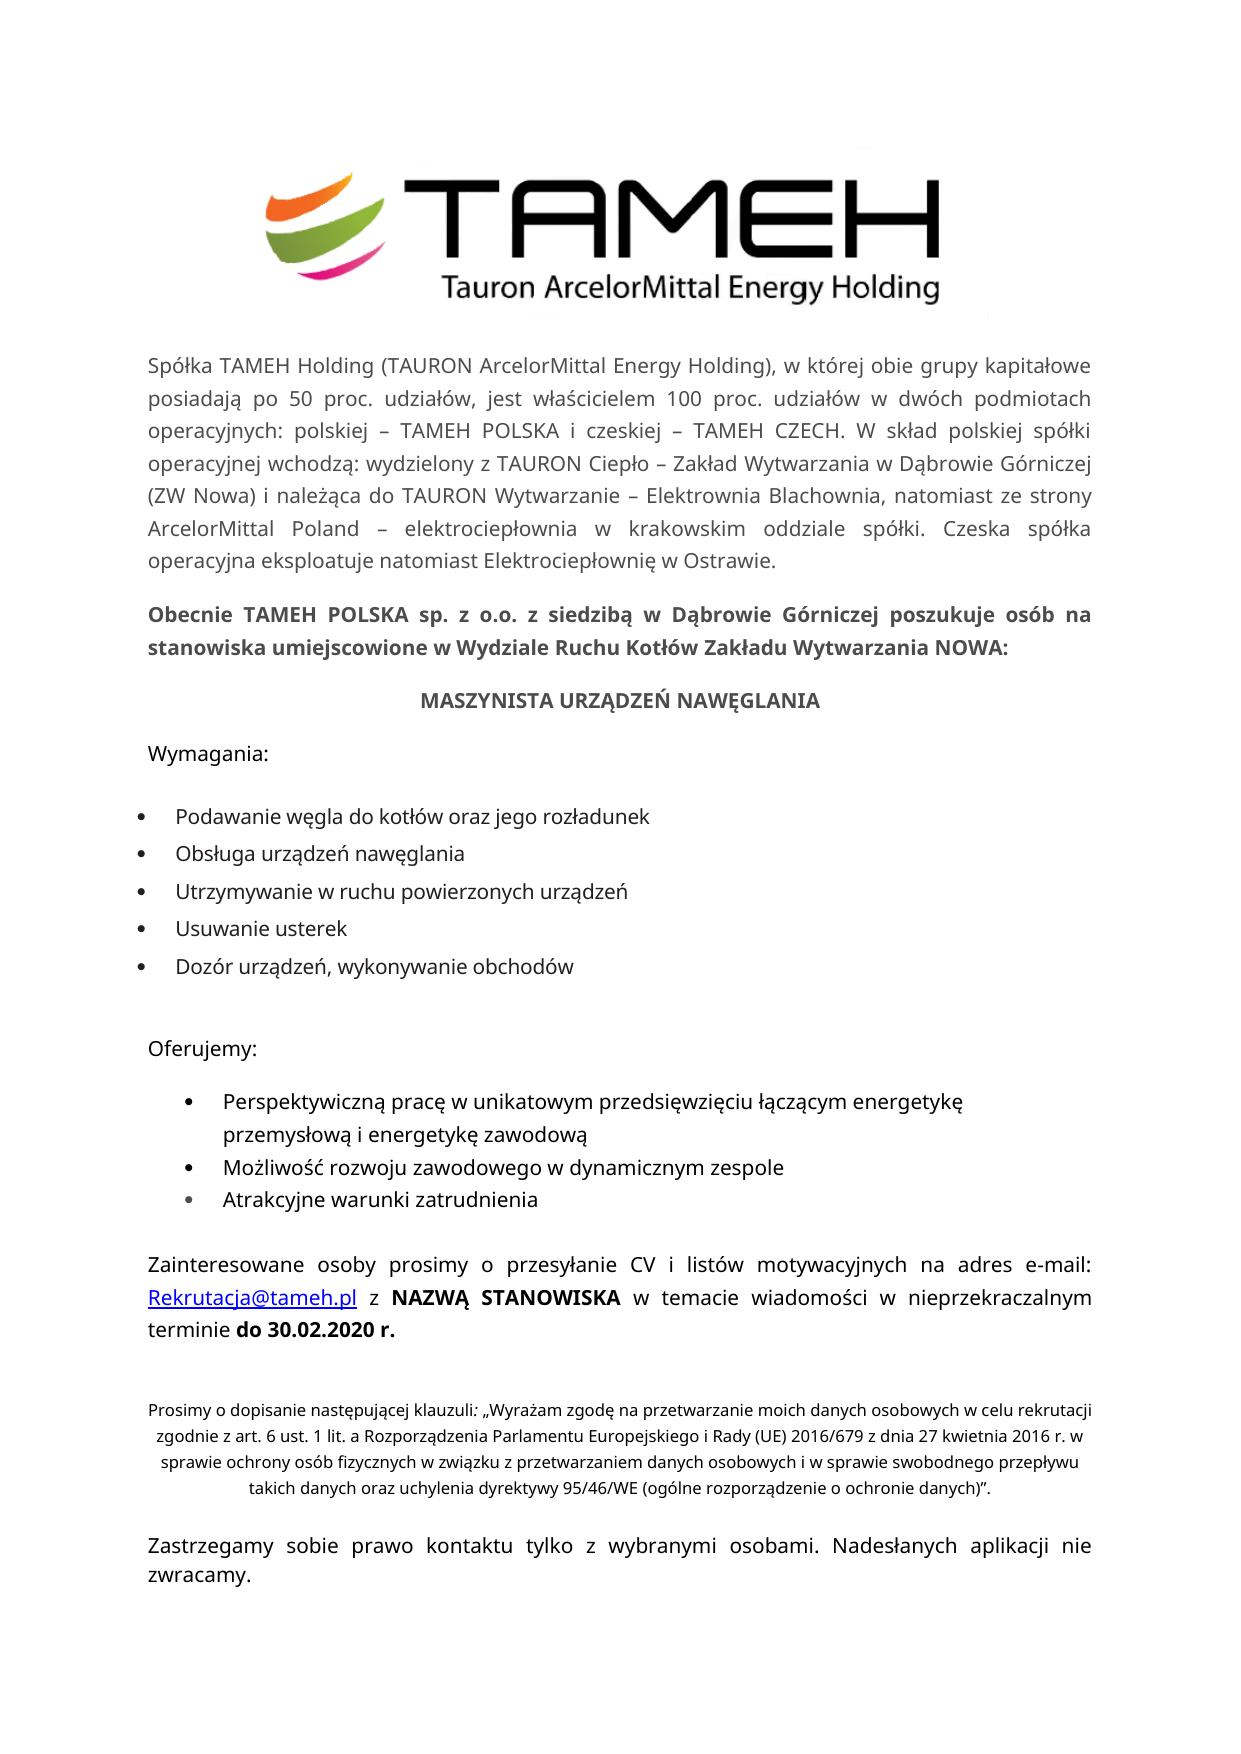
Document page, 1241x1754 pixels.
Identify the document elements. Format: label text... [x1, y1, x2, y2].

text Zastrzegamy sobie prawo kontaktu tylko z wybranymi osobami. Nadesłanych aplikacji nie zwracamy. [148, 1532, 1093, 1588]
text Spółka TAMEH Holding (TAURON ArcelorMittal Energy Holding), w której obie grupy kapitałowe posiadają po 50 proc. udziałów, jest właścicielem 100 proc. udziałów w dwóch podmiotach operacyjnych: polskiej – TAMEH POLSKA i czeskiej – TAMEH CZECH. W skład polskiej spółki operacyjnej wchodzą: wydzielony z TAURON Ciepło – Zakład Wytwarzania w Dąbrowie Górniczej (ZW Nowa) i należąca do TAURON Wytwarzanie – Elektrownia Blachownia, natomiast ze strony ArcelorMittal Poland – elektrociepłownia w krakowskim oddziale spółki. Czeska spółka operacyjna eksploatuje natomiast Elektrociepłownię w Ostrawie. [148, 351, 1093, 575]
list Atrakcyjne warunki zatrudnienia [185, 1185, 1093, 1214]
list Usuwanie usterek [138, 906, 1093, 943]
list Obsługa urządzeń nawęglania [138, 831, 1093, 868]
list Perspektywiczną pracę w unikatowym przedsięwzięciu łączącym energetykę przemysłową i energetykę zawodową [185, 1087, 1093, 1148]
list Dozór urządzeń, wykonywanie obchodów [138, 943, 1093, 981]
text MASZYNISTA URZĄDZEŃ NAWĘGLANIA [148, 686, 1093, 714]
text Oferujemy: [148, 1034, 1093, 1062]
list Zainteresowane osoby prosimy o przesyłanie CV i listów motywacyjnych na adres e-mail: Rekrutacja@tameh.pl z NAZWĄ STANOWISKA w temacie wiadomości w nieprzekraczalnym terminie do 30.02.2020 r. [148, 1250, 1093, 1344]
picture [251, 147, 989, 320]
text Prosimy o dopisanie następującej klauzuli: „Wyrażam zgodę na przetwarzanie moich danych osobowych w celu rekrutacji zgodnie z art. 6 ust. 1 lit. a Rozporządzenia Parlamentu Europejskiego i Rady (UE) 2016/679 z dnia 27 kwietnia 2016 r. w sprawie ochrony osób fizycznych w związku z przetwarzaniem danych osobowych i w sprawie swobodnego przepływu takich danych oraz uchylenia dyrektywy 95/46/WE (ogólne rozporządzenie o ochronie danych)”. [148, 1398, 1093, 1499]
list Podawanie węgla do kotłów oraz jego rozładunek [138, 793, 1093, 831]
text Wymagania: [148, 739, 1093, 768]
list Możliwość rozwoju zawodowego w dynamicznym zespole [185, 1153, 1093, 1181]
text Obecnie TAMEH POLSKA sp. z o.o. z siedzibą w Dąbrowie Górniczej poszukuje osób na stanowiska umiejscowione w Wydziale Ruchu Kotłów Zakładu Wytwarzania NOWA: [148, 600, 1093, 661]
list Utrzymywanie w ruchu powierzonych urządzeń [138, 868, 1093, 906]
